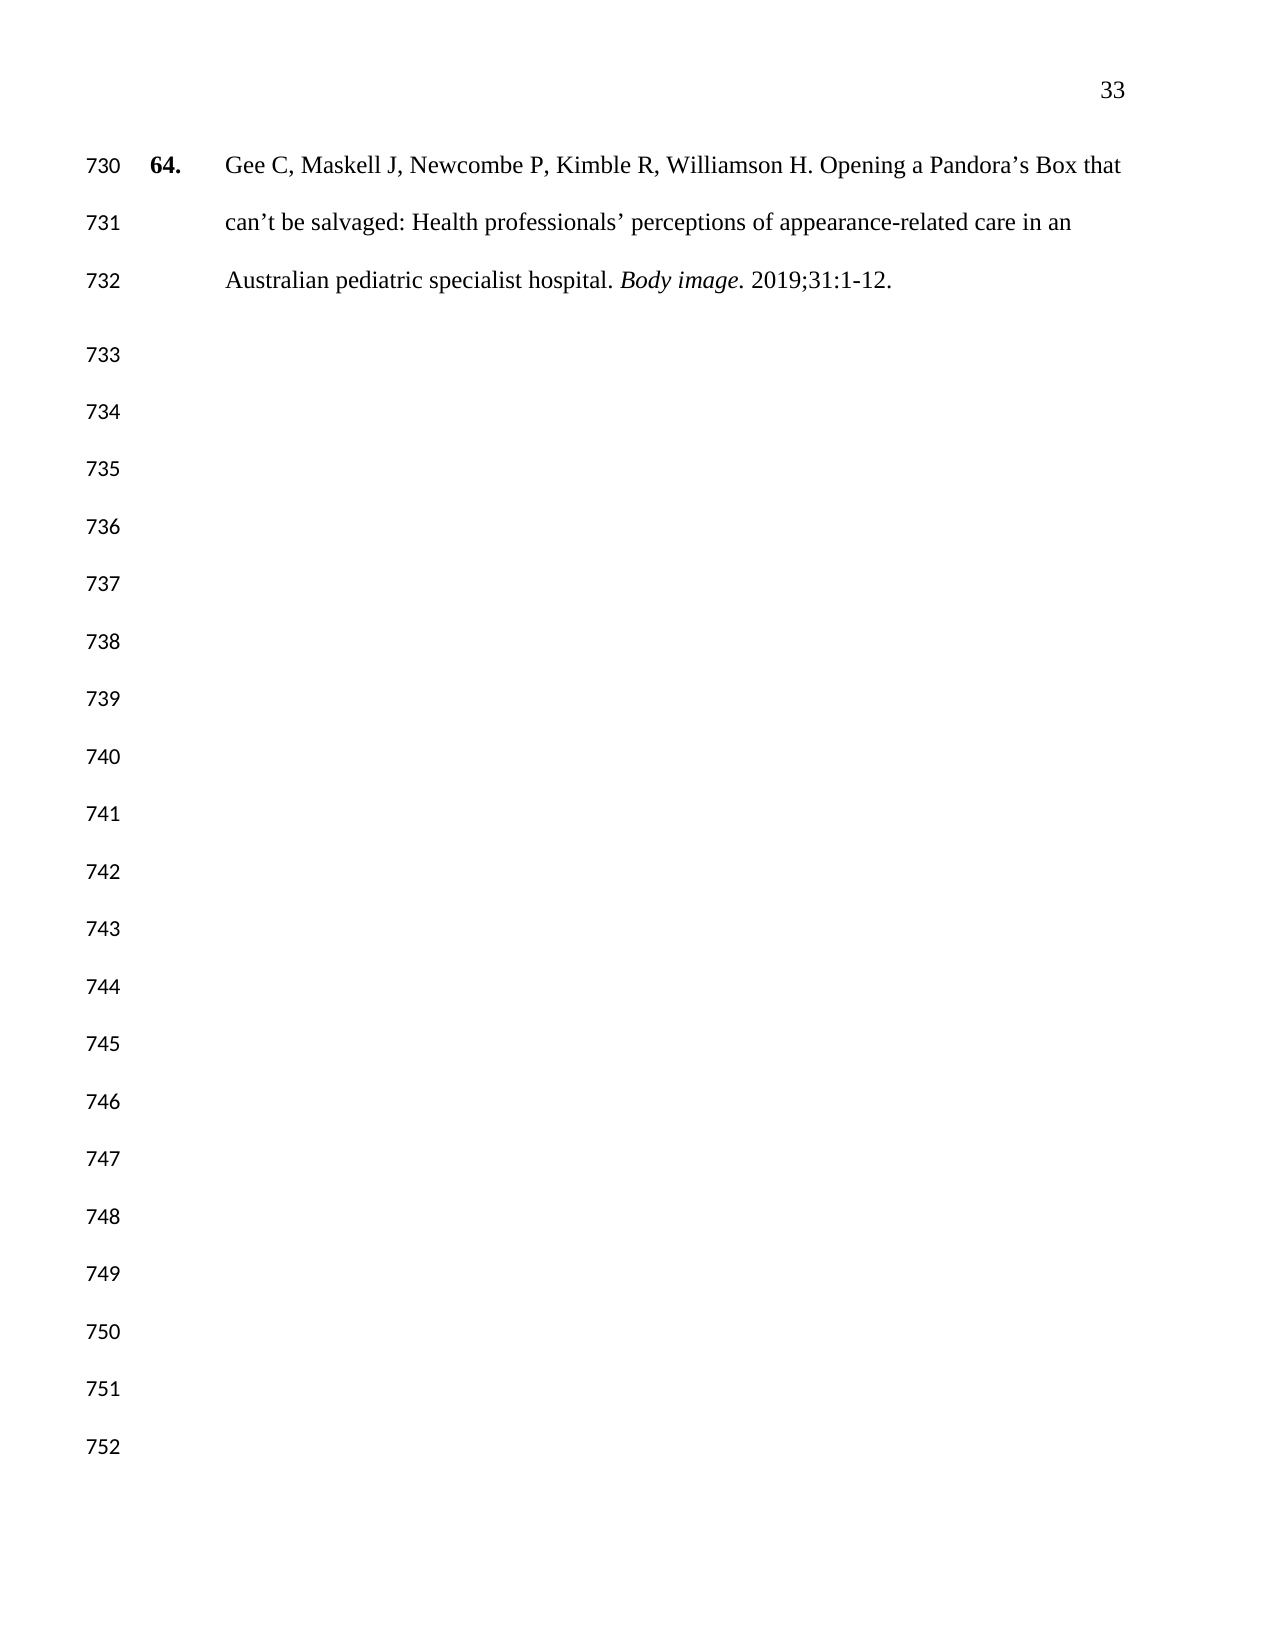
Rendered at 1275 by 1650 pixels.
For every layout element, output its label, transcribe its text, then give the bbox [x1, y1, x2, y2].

text 64. Gee C, Maskell J, Newcombe P, Kimble R, Williamson H. Opening a Pandora’s Box that can’t be salvaged: Health professionals’ perceptions of appearance-related care in an Australian pediatric specialist hospital. Body image. 2019;31:1-12. [150, 150, 1125, 294]
